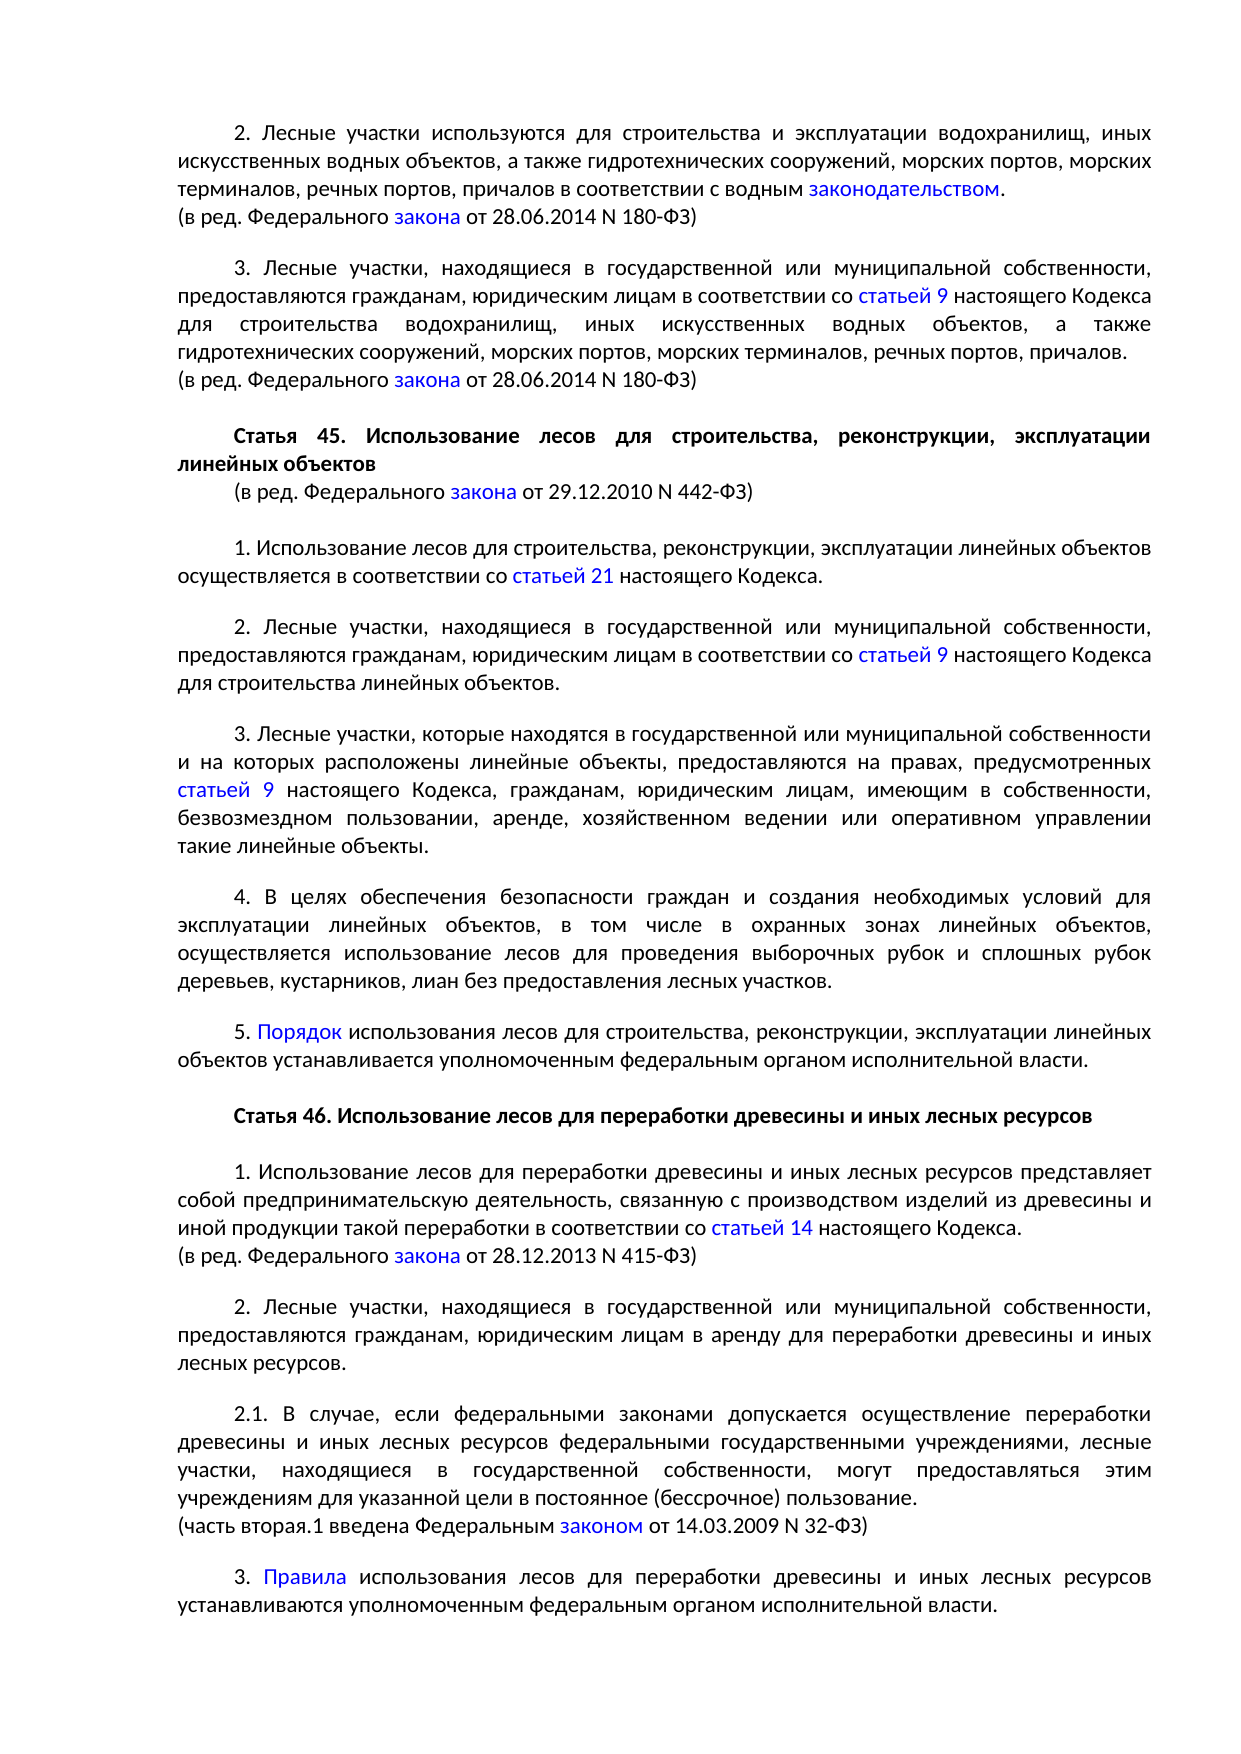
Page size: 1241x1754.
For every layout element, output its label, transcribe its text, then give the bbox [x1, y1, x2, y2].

text 2. Лесные участки, находящиеся в государственной или муниципальной собственности, предоставляются гражданам, юридическим лицам в аренду для переработки древесины и иных лесных ресурсов. [177, 1292, 1152, 1376]
text 3. Правила использования лесов для переработки древесины и иных лесных ресурсов устанавливаются уполномоченным федеральным органом исполнительной власти. [177, 1562, 1152, 1618]
title Статья 46. Использование лесов для переработки древесины и иных лесных ресурсов [177, 1101, 1152, 1129]
text 1. Использование лесов для переработки древесины и иных лесных ресурсов представляет собой предпринимательскую деятельность, связанную с производством изделий из древесины и иной продукции такой переработки в соответствии со статьей 14 настоящего Кодекса. [177, 1157, 1152, 1241]
title Статья 45. Использование лесов для строительства, реконструкции, эксплуатации линейных объектов [177, 421, 1152, 477]
text (в ред. Федерального закона от 28.12.2013 N 415-ФЗ) [177, 1241, 1152, 1269]
text 2. Лесные участки, находящиеся в государственной или муниципальной собственности, предоставляются гражданам, юридическим лицам в соответствии со статьей 9 настоящего Кодекса для строительства линейных объектов. [177, 612, 1152, 696]
text 5. Порядок использования лесов для строительства, реконструкции, эксплуатации линейных объектов устанавливается уполномоченным федеральным органом исполнительной власти. [177, 1017, 1152, 1073]
text 1. Использование лесов для строительства, реконструкции, эксплуатации линейных объектов осуществляется в соответствии со статьей 21 настоящего Кодекса. [177, 533, 1152, 589]
text (часть вторая.1 введена Федеральным законом от 14.03.2009 N 32-ФЗ) [177, 1511, 1152, 1539]
text (в ред. Федерального закона от 28.06.2014 N 180-ФЗ) [177, 202, 1152, 230]
text 3. Лесные участки, находящиеся в государственной или муниципальной собственности, предоставляются гражданам, юридическим лицам в соответствии со статьей 9 настоящего Кодекса для строительства водохранилищ, иных искусственных водных объектов, а также гидротехнических сооружений, морских портов, морских терминалов, речных портов, причалов. [177, 253, 1152, 365]
text (в ред. Федерального закона от 29.12.2010 N 442-ФЗ) [177, 477, 1152, 505]
text 3. Лесные участки, которые находятся в государственной или муниципальной собственности и на которых расположены линейные объекты, предоставляются на правах, предусмотренных статьей 9 настоящего Кодекса, гражданам, юридическим лицам, имеющим в собственности, безвозмездном пользовании, аренде, хозяйственном ведении или оперативном управлении такие линейные объекты. [177, 719, 1152, 859]
text 2.1. В случае, если федеральными законами допускается осуществление переработки древесины и иных лесных ресурсов федеральными государственными учреждениями, лесные участки, находящиеся в государственной собственности, могут предоставляться этим учреждениям для указанной цели в постоянное (бессрочное) пользование. [177, 1399, 1152, 1511]
text (в ред. Федерального закона от 28.06.2014 N 180-ФЗ) [177, 365, 1152, 393]
text 4. В целях обеспечения безопасности граждан и создания необходимых условий для эксплуатации линейных объектов, в том числе в охранных зонах линейных объектов, осуществляется использование лесов для проведения выборочных рубок и сплошных рубок деревьев, кустарников, лиан без предоставления лесных участков. [177, 882, 1152, 994]
text 2. Лесные участки используются для строительства и эксплуатации водохранилищ, иных искусственных водных объектов, а также гидротехнических сооружений, морских портов, морских терминалов, речных портов, причалов в соответствии с водным законодательством. [177, 118, 1152, 202]
